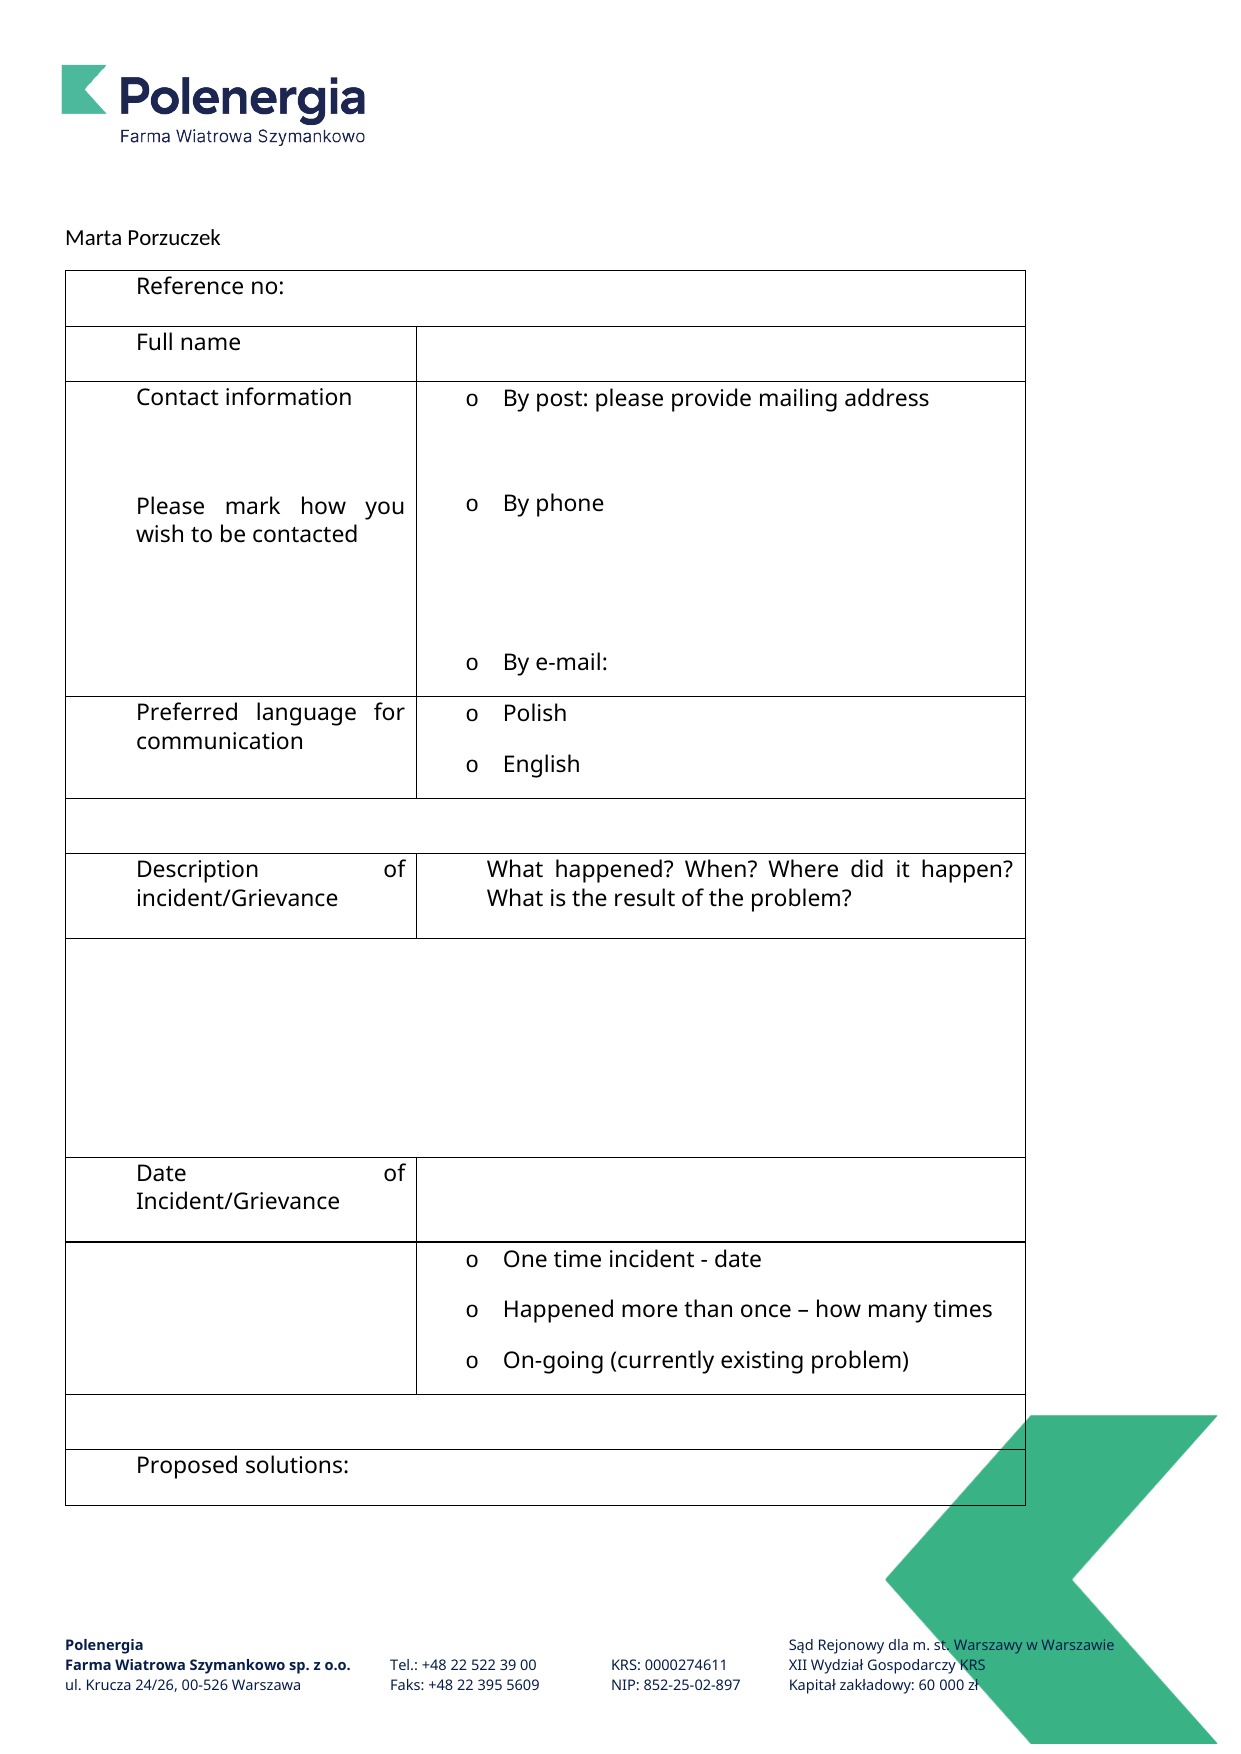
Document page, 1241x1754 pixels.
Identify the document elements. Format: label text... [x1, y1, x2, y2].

table_cell [66, 939, 1025, 1157]
table_cell Proposed solutions: [66, 1450, 1025, 1504]
table_cell Date of Incident/Grievance [66, 1158, 416, 1241]
picture [25, 28, 400, 161]
text Marta Porzuczek [65, 223, 1140, 251]
table_cell [66, 799, 1025, 853]
table_cell [417, 1158, 1025, 1241]
table_cell By post: please provide mailing address By phone By e-mail: [417, 382, 1025, 696]
table_header Reference no: [66, 271, 1025, 326]
table_cell [417, 327, 1025, 381]
table_cell What happened? When? Where did it happen? What is the result of the problem? [417, 854, 1025, 938]
table_cell Contact information Please mark how you wish to be contacted [66, 382, 416, 696]
table_cell [66, 1395, 1025, 1449]
table_cell Preferred language for communication [66, 697, 416, 798]
table_cell One time incident - date Happened more than once – how many times On-going (currently existing problem) [417, 1243, 1025, 1394]
table_cell Polish English [417, 697, 1025, 798]
table_cell Full name [66, 327, 416, 381]
table_cell Description of incident/Grievance [66, 854, 416, 938]
table_cell [66, 1243, 416, 1394]
picture [885, 1415, 1218, 1744]
